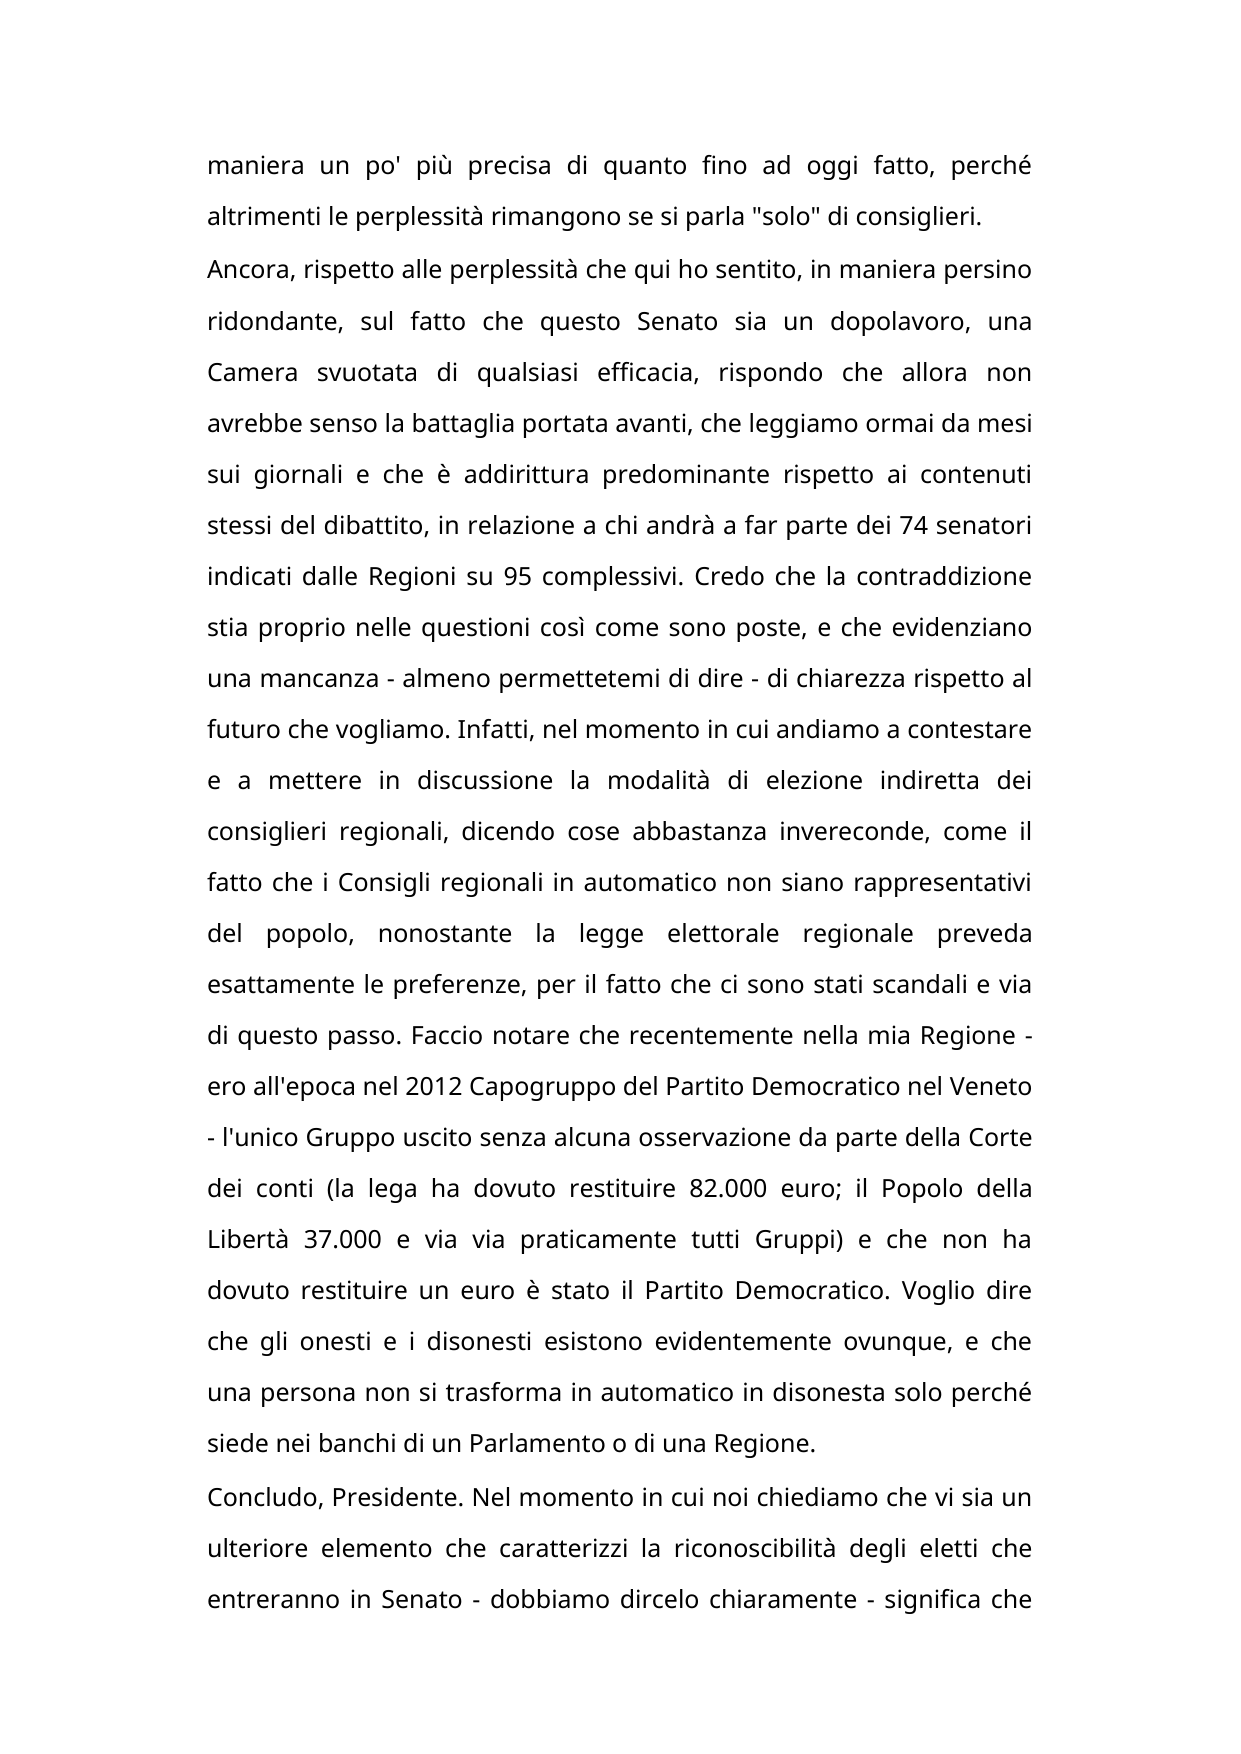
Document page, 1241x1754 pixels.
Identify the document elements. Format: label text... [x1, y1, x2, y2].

text Ancora, rispetto alle perplessità che qui ho sentito, in maniera persino ridondante, sul fatto che questo Senato sia un dopolavoro, una Camera svuotata di qualsiasi efficacia, rispondo che allora non avrebbe senso la battaglia portata avanti, che leggiamo ormai da mesi sui giornali e che è addirittura predominante rispetto ai contenuti stessi del dibattito, in relazione a chi andrà a far parte dei 74 senatori indicati dalle Regioni su 95 complessivi. Credo che la contraddizione stia proprio nelle questioni così come sono poste, e che evidenziano una mancanza - almeno permettetemi di dire - di chiarezza rispetto al futuro che vogliamo. Infatti, nel momento in cui andiamo a contestare e a mettere in discussione la modalità di elezione indiretta dei consiglieri regionali, dicendo cose abbastanza invereconde, come il fatto che i Consigli regionali in automatico non siano rappresentativi del popolo, nonostante la legge elettorale regionale preveda esattamente le preferenze, per il fatto che ci sono stati scandali e via di questo passo. Faccio notare che recentemente nella mia Regione - ero all'epoca nel 2012 Capogruppo del Partito Democratico nel Veneto - l'unico Gruppo uscito senza alcuna osservazione da parte della Corte dei conti (la lega ha dovuto restituire 82.000 euro; il Popolo della Libertà 37.000 e via via praticamente tutti Gruppi) e che non ha dovuto restituire un euro è stato il Partito Democratico. Voglio dire che gli onesti e i disonesti esistono evidentemente ovunque, e che una persona non si trasforma in automatico in disonesta solo perché siede nei banchi di un Parlamento o di una Regione. [207, 252, 1033, 1460]
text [207, 1479, 1033, 1616]
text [207, 148, 1033, 233]
